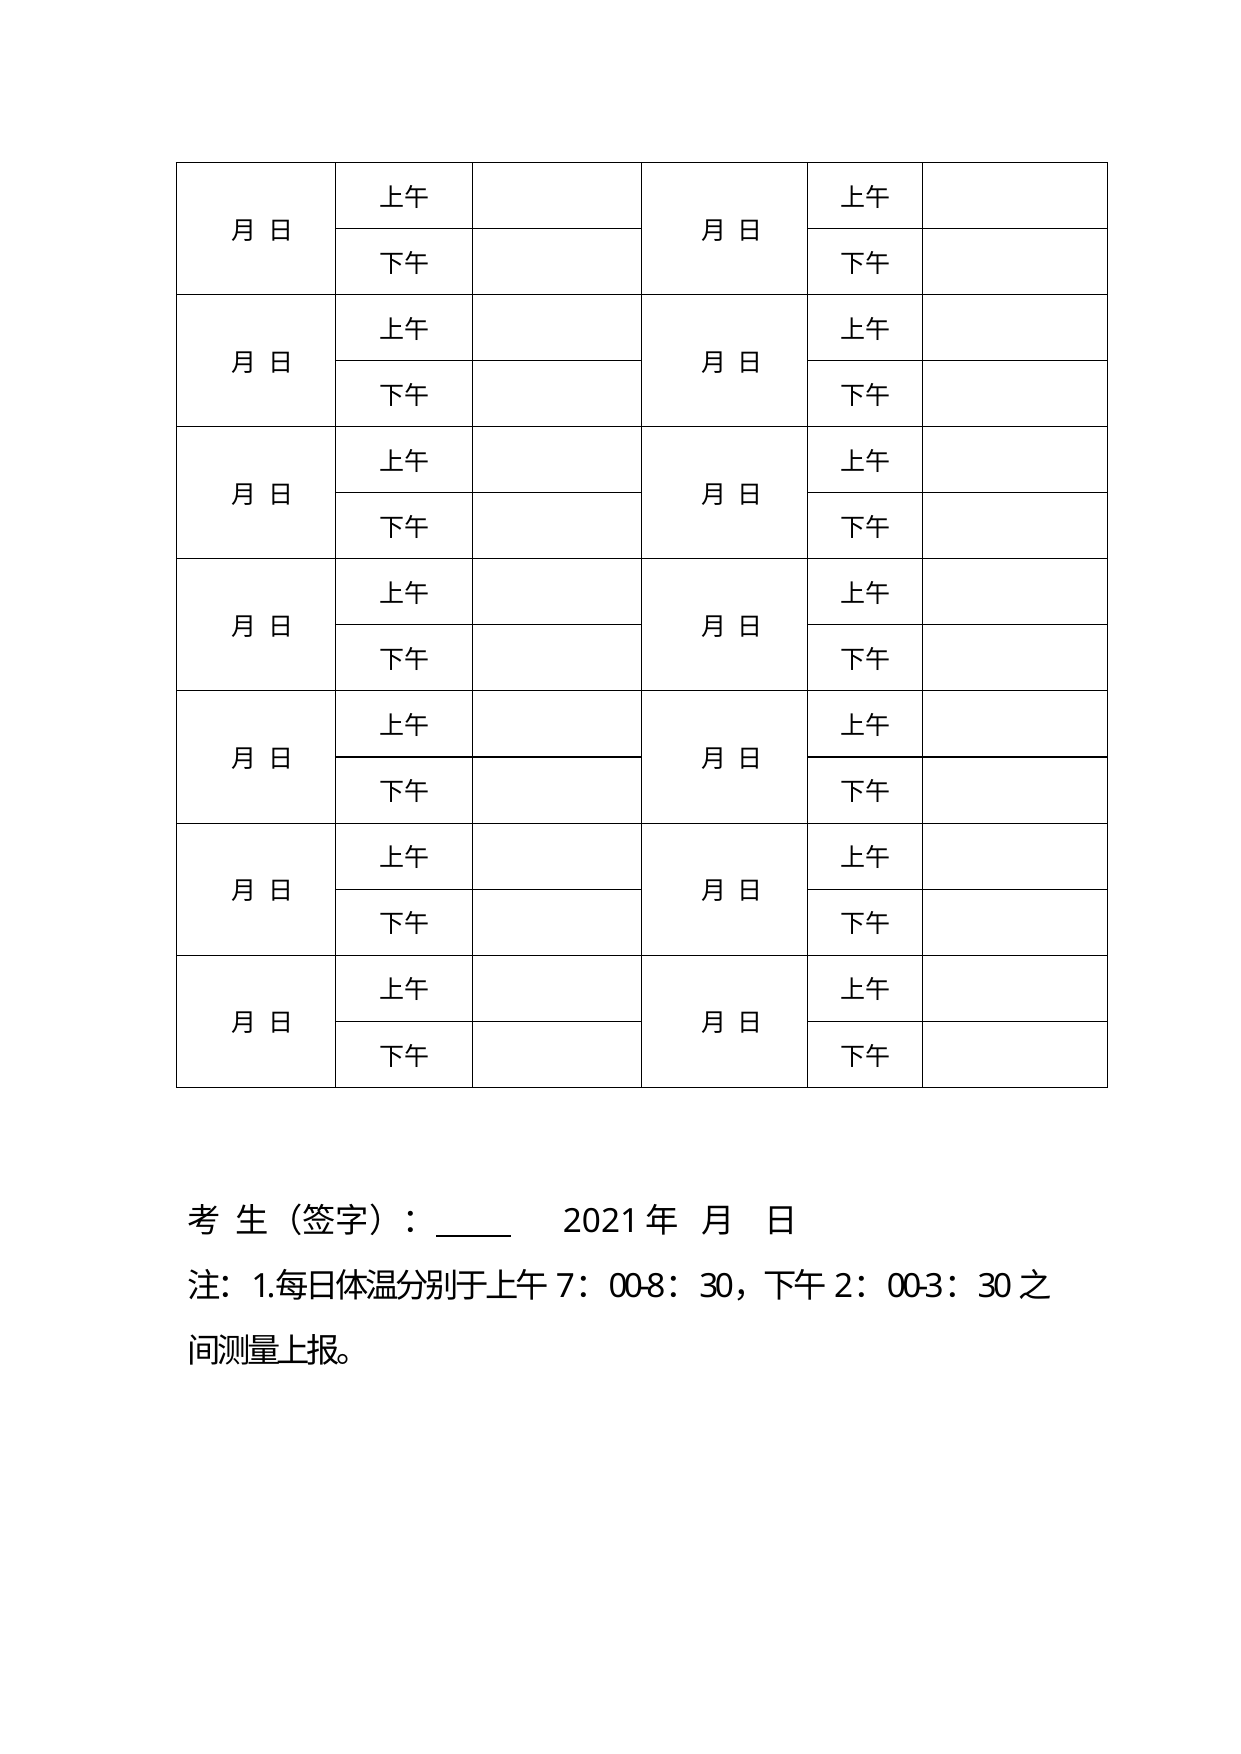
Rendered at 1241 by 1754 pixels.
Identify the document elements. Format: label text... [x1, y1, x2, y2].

table_cell [923, 361, 1107, 426]
text 考 生（签字）： 2021年 月 日 [187, 1185, 1053, 1250]
table_cell 上午 [336, 427, 472, 492]
table_cell 月 日 [177, 163, 335, 294]
table_cell 月 日 [177, 559, 335, 690]
table_cell 下午 [336, 890, 472, 954]
table_cell [923, 956, 1107, 1021]
table_cell 上午 [808, 295, 922, 360]
table_cell 上午 [336, 559, 472, 624]
table_cell [473, 758, 641, 822]
table_cell [473, 1022, 641, 1087]
table_cell [923, 691, 1107, 756]
table_cell 上午 [808, 956, 922, 1021]
table_cell [923, 625, 1107, 690]
table_cell 上午 [336, 956, 472, 1021]
table_cell [923, 493, 1107, 558]
table_cell 下午 [808, 493, 922, 558]
table_cell 下午 [336, 229, 472, 294]
table_cell 上午 [808, 559, 922, 624]
table_cell 上午 [808, 691, 922, 756]
table_cell 月 日 [177, 295, 335, 426]
table_cell [473, 163, 641, 228]
table_cell [473, 824, 641, 888]
table_cell 下午 [336, 493, 472, 558]
table_cell 下午 [808, 625, 922, 690]
table_cell 月 日 [642, 295, 807, 426]
table_cell [923, 163, 1107, 228]
table_cell [923, 559, 1107, 624]
table_cell 下午 [336, 1022, 472, 1087]
table_cell 下午 [808, 758, 922, 822]
table_cell [473, 493, 641, 558]
table_cell 月 日 [642, 824, 807, 954]
table_cell 月 日 [642, 956, 807, 1087]
table_cell 上午 [808, 824, 922, 888]
table_cell 月 日 [177, 427, 335, 558]
table_cell [473, 691, 641, 756]
table_cell 上午 [336, 163, 472, 228]
table_cell 月 日 [177, 956, 335, 1087]
table_cell 下午 [808, 229, 922, 294]
table_cell 下午 [808, 361, 922, 426]
table_cell 月 日 [642, 163, 807, 294]
table_cell [473, 427, 641, 492]
table_cell [473, 625, 641, 690]
table_cell [923, 890, 1107, 954]
table_cell [923, 229, 1107, 294]
table_cell 下午 [336, 758, 472, 822]
table_cell [473, 956, 641, 1021]
table_cell [473, 890, 641, 954]
table_cell [923, 295, 1107, 360]
table_cell 下午 [808, 890, 922, 954]
table_cell 月 日 [177, 691, 335, 822]
table_cell 下午 [808, 1022, 922, 1087]
table_cell 月 日 [642, 559, 807, 690]
table_cell 月 日 [642, 427, 807, 558]
table_cell [923, 758, 1107, 822]
table_cell 下午 [336, 625, 472, 690]
table_cell 上午 [336, 295, 472, 360]
table_cell 上午 [808, 163, 922, 228]
table_cell [923, 824, 1107, 888]
table_cell [473, 559, 641, 624]
table_cell [473, 229, 641, 294]
table_cell 上午 [336, 691, 472, 756]
table_cell [923, 1022, 1107, 1087]
table_cell 下午 [336, 361, 472, 426]
table_cell 上午 [336, 824, 472, 888]
table_cell 月 日 [642, 691, 807, 822]
table_cell [473, 361, 641, 426]
table_cell 上午 [808, 427, 922, 492]
table_cell 月 日 [177, 824, 335, 954]
text 注：1.每日体温分别于上午7：00-8：30，下午2：00-3：30之间测量上报。 [187, 1250, 1053, 1380]
table_cell [923, 427, 1107, 492]
table_cell [473, 295, 641, 360]
